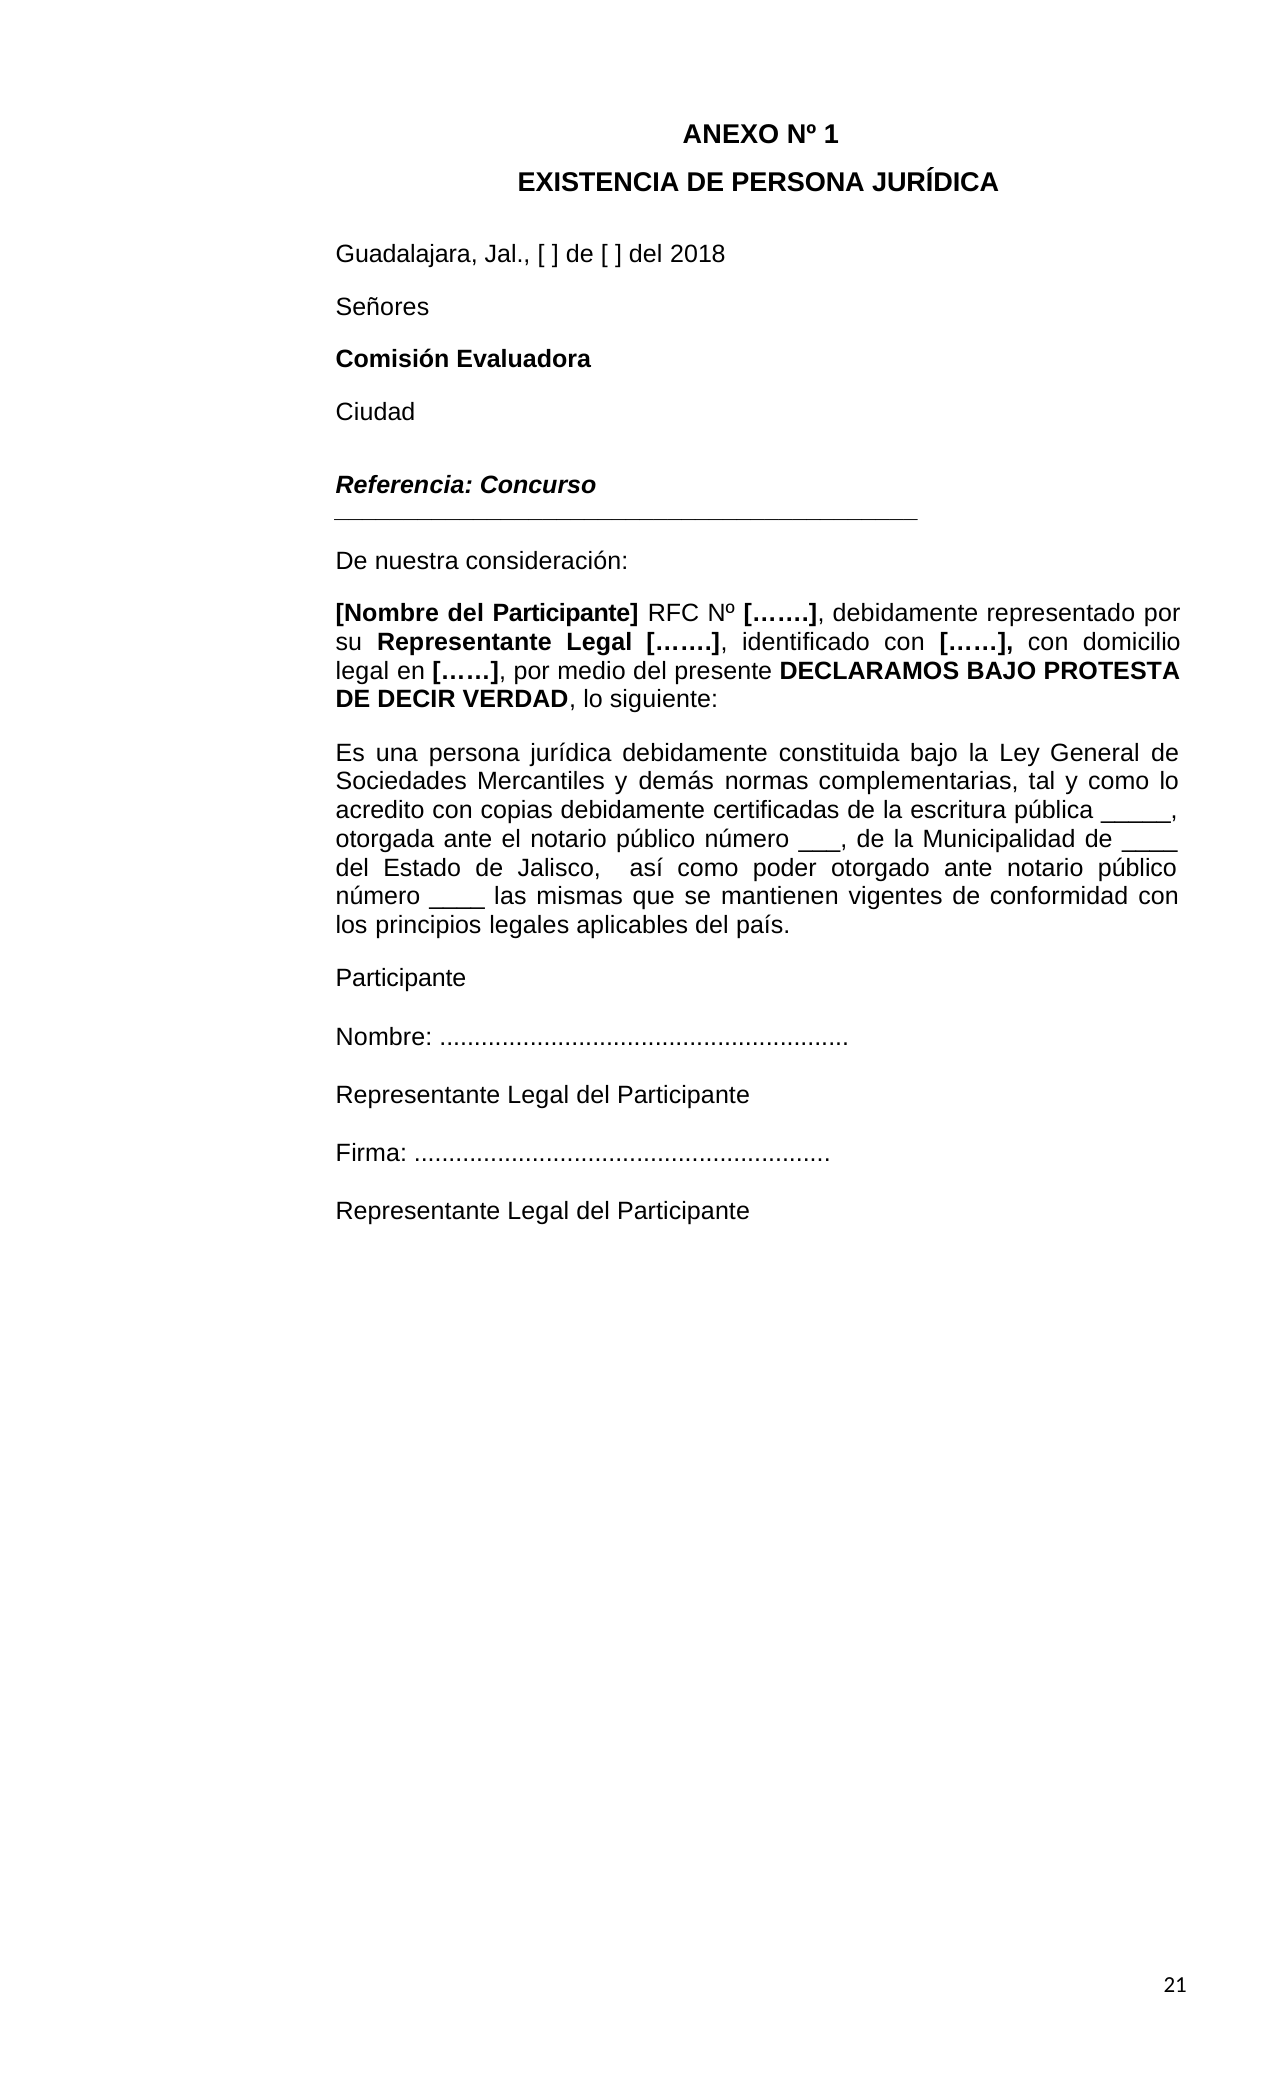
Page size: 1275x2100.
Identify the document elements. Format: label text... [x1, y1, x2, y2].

text Participante [335, 963, 1177, 992]
text Señores [335, 292, 1177, 320]
text Firma: ............................................................ [335, 1138, 1192, 1167]
text Guadalajara, Jal., [ ] de [ ] del 2018 [335, 239, 1177, 268]
text De nuestra consideración: [335, 546, 1177, 575]
text Comisión Evaluadora [335, 344, 825, 373]
text [Nombre del Participante] RFC Nº […….], debidamente representado por su Representante Legal […….], identificado con [……], con domicilio legal en [……], por medio del presente DECLARAMOS BAJO PROTESTA DE DECIR VERDAD, lo siguiente: [335, 598, 1180, 713]
text ANEXO Nº 1 [325, 118, 1196, 149]
text Representante Legal del Participante [335, 1080, 1192, 1108]
text EXISTENCIA DE PERSONA JURÍDICA [324, 149, 1192, 197]
text Es una persona jurídica debidamente constituida bajo la Ley General de Sociedades Mercantiles y demás normas complementarias, tal y como lo acredito con copias debidamente certificadas de la escritura pública _____, otorgada ante el notario público número ___, de la Municipalidad de ____ del Estado de Jalisco, así como poder otorgado ante notario público número ____ las mismas que se mantienen vigentes de conformidad con los principios legales aplicables del país. [335, 738, 1179, 939]
text Ciudad [335, 397, 1177, 426]
text Representante Legal del Participante [335, 1196, 1192, 1225]
text Nombre: ........................................................... [335, 1021, 1192, 1050]
text Referencia: Concurso __________________________________________ [335, 475, 1179, 522]
